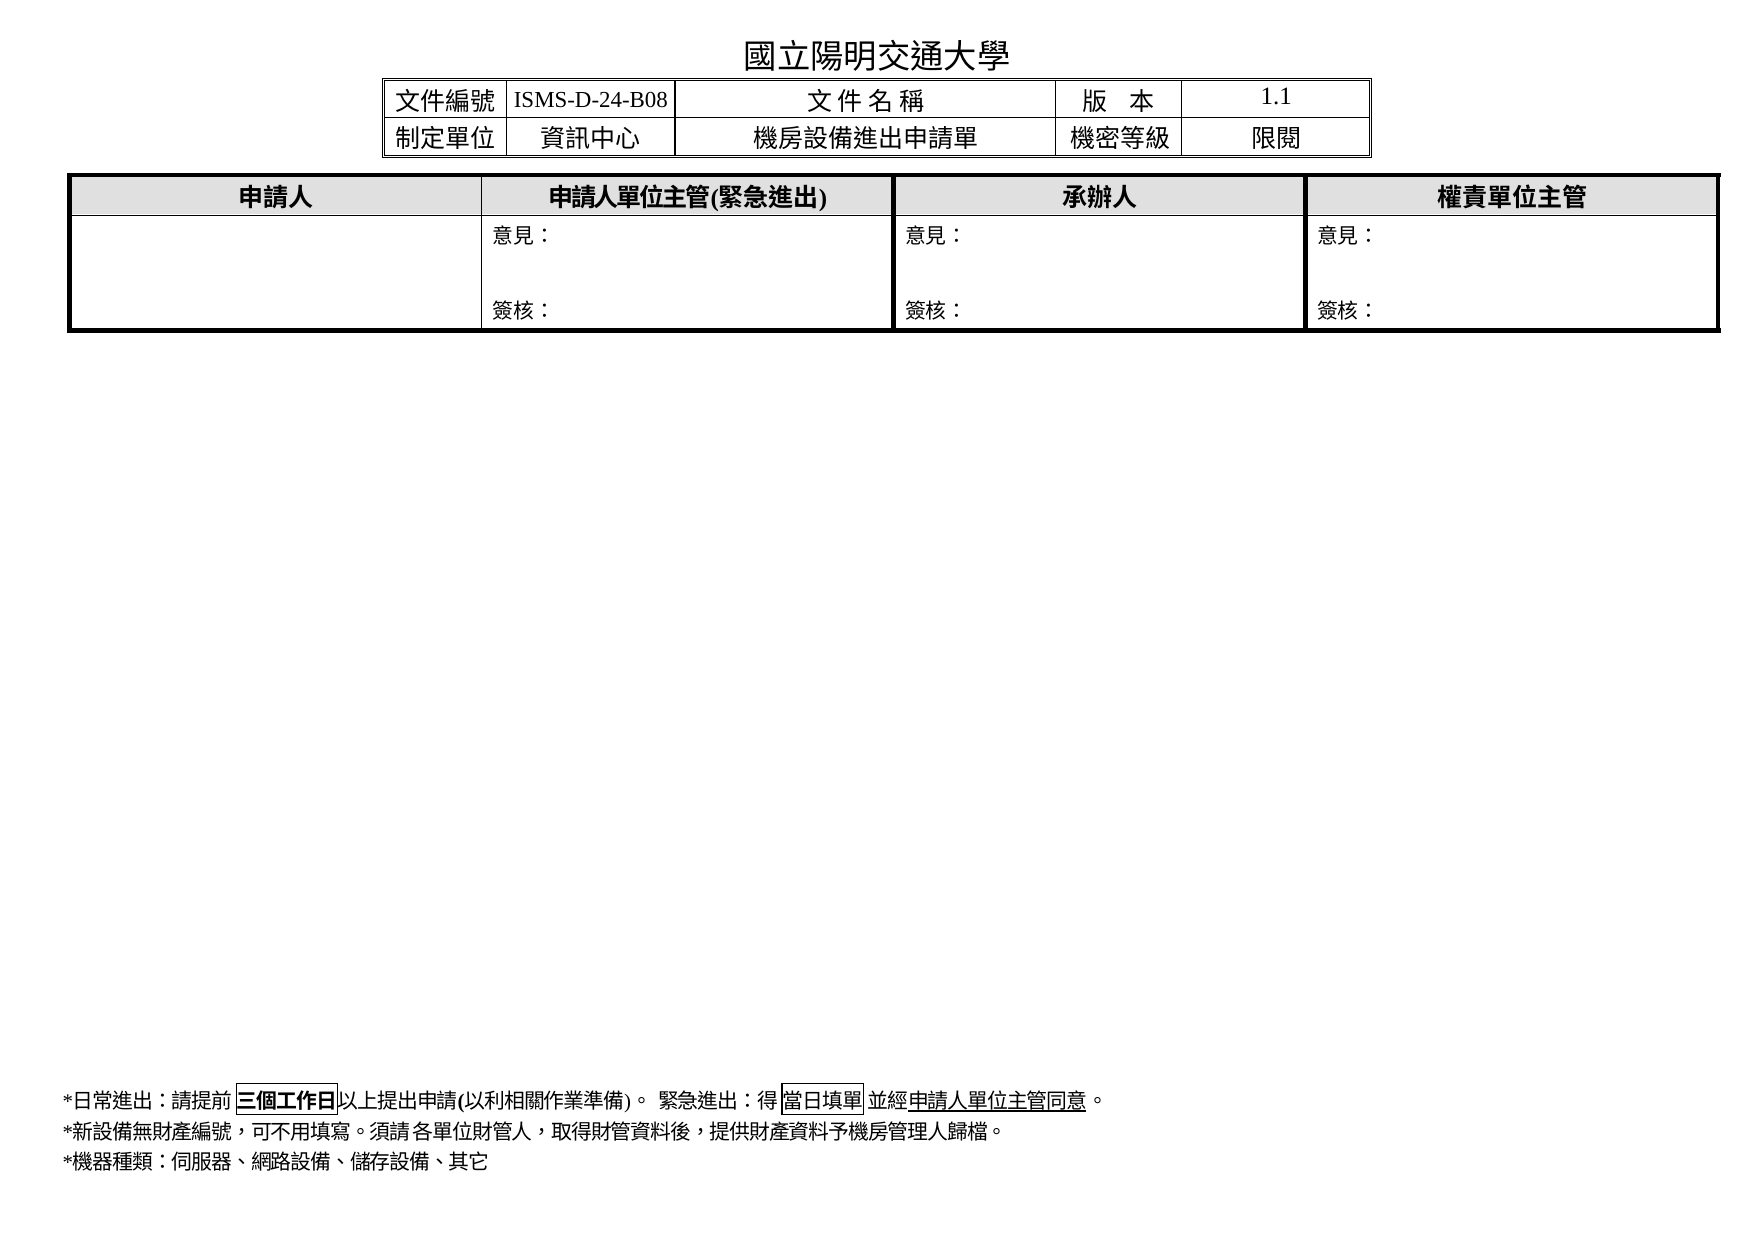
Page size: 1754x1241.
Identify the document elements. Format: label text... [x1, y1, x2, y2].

table_cell 申請人 [72, 177, 481, 214]
table_cell 權責單位主管 [1308, 177, 1716, 214]
table_cell 承辦人 [896, 177, 1303, 214]
table_cell 意見： 簽核： [1308, 216, 1716, 328]
table_cell 意見： 簽核： [896, 216, 1303, 328]
table_cell 意見： 簽核： [482, 216, 891, 328]
table_cell 申請人單位主管(緊急進出) [482, 177, 891, 214]
table_cell [72, 216, 481, 328]
